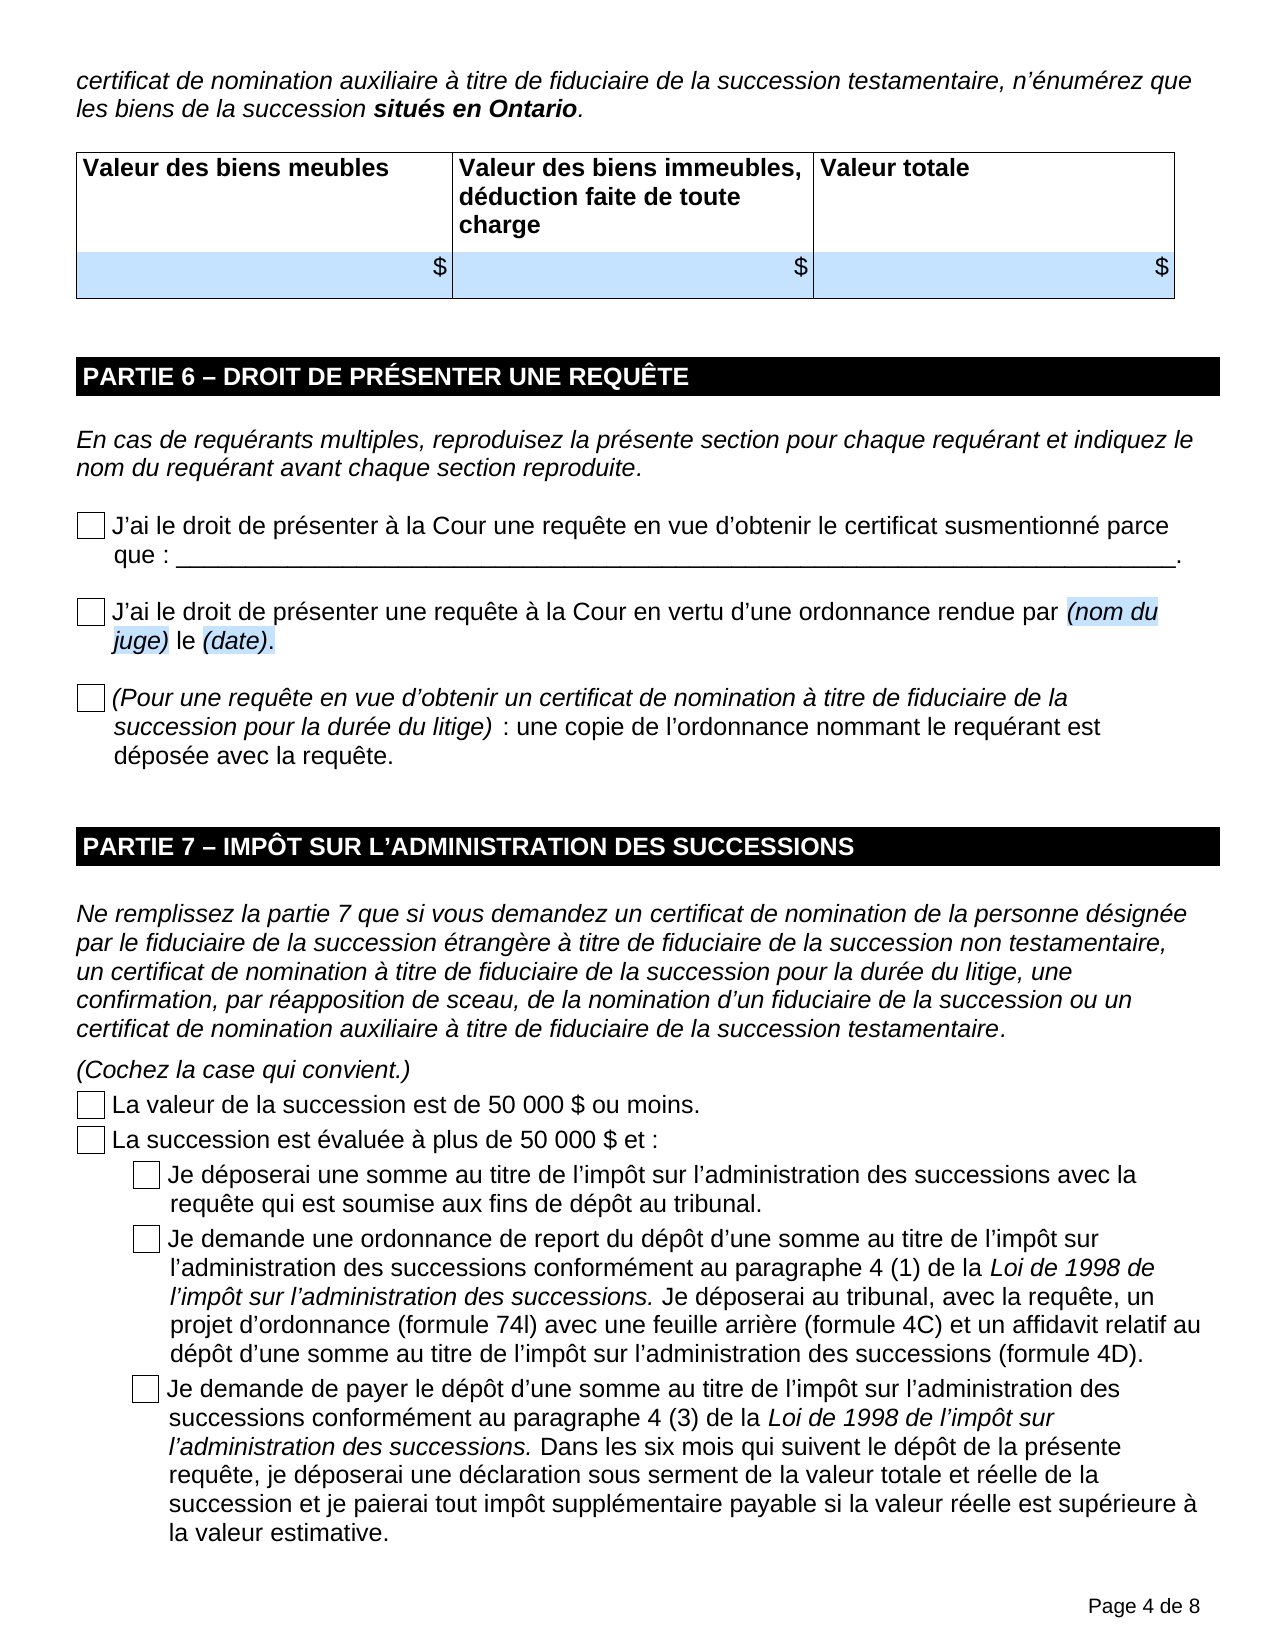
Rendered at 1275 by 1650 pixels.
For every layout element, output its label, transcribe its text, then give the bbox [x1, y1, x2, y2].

table_cell $ [77, 252, 452, 298]
text (Cochez la case qui convient.) [76, 1055, 1213, 1084]
table_header Valeur totale [814, 153, 1174, 252]
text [76, 66, 1200, 123]
text J’ai le droit de présenter à la Cour une requête en vue d’obtenir le certificat susmentionné parce que : ________________________________________________________________________. [76, 511, 1200, 568]
text Je déposerai une somme au titre de l’impôt sur l’administration des successions avec la requête qui est soumise aux fins de dépôt au tribunal. [132, 1160, 1213, 1218]
text (Pour une requête en vue d’obtenir un certificat de nomination à titre de fiduciaire de la succession pour la durée du litige) : une copie de l’ordonnance nommant le requérant est déposée avec la requête. [76, 683, 1200, 769]
text La succession est évaluée à plus de 50 000 $ et : [76, 1125, 1213, 1154]
table_header PARTIE 6 – DROIT DE PRÉSENTER UNE REQUÊTE [77, 358, 1219, 395]
text Ne remplissez la partie 7 que si vous demandez un certificat de nomination de la personne désignée par le fiduciaire de la succession étrangère à titre de fiduciaire de la succession non testamentaire, un certificat de nomination à titre de fiduciaire de la succession pour la durée du litige, une confirmation, par réapposition de sceau, de la nomination d’un fiduciaire de la succession ou un certificat de nomination auxiliaire à titre de fiduciaire de la succession testamentaire. [76, 899, 1200, 1043]
table_cell $ [453, 252, 813, 298]
table_header Valeur des biens immeubles, déduction faite de toute charge [453, 153, 813, 252]
text Je demande une ordonnance de report du dépôt d’une somme au titre de l’impôt sur l’administration des successions conformément au paragraphe 4 (1) de la Loi de 1998 de l’impôt sur l’administration des successions. Je déposerai au tribunal, avec la requête, un projet d’ordonnance (formule 74l) avec une feuille arrière (formule 4C) et un affidavit relatif au dépôt d’une somme au titre de l’impôt sur l’administration des successions (formule 4D). [132, 1224, 1213, 1368]
table_header Valeur des biens meubles [77, 153, 452, 252]
text La valeur de la succession est de 50 000 $ ou moins. [76, 1090, 1213, 1119]
table_cell $ [814, 252, 1174, 298]
text Je demande de payer le dépôt d’une somme au titre de l’impôt sur l’administration des successions conformément au paragraphe 4 (3) de la Loi de 1998 de l’impôt sur l’administration des successions. Dans les six mois qui suivent le dépôt de la présente requête, je déposerai une déclaration sous serment de la valeur totale et réelle de la succession et je paierai tout impôt supplémentaire payable si la valeur réelle est supérieure à la valeur estimative. [131, 1374, 1213, 1547]
text J’ai le droit de présenter une requête à la Cour en vertu d’une ordonnance rendue par (nom du juge) le (date). [76, 597, 1200, 654]
text En cas de requérants multiples, reproduisez la présente section pour chaque requérant et indiquez le nom du requérant avant chaque section reproduite. [76, 424, 1200, 482]
table_header PARTIE 7 – IMPÔT SUR L’ADMINISTRATION DES SUCCESSIONS [77, 828, 1219, 865]
